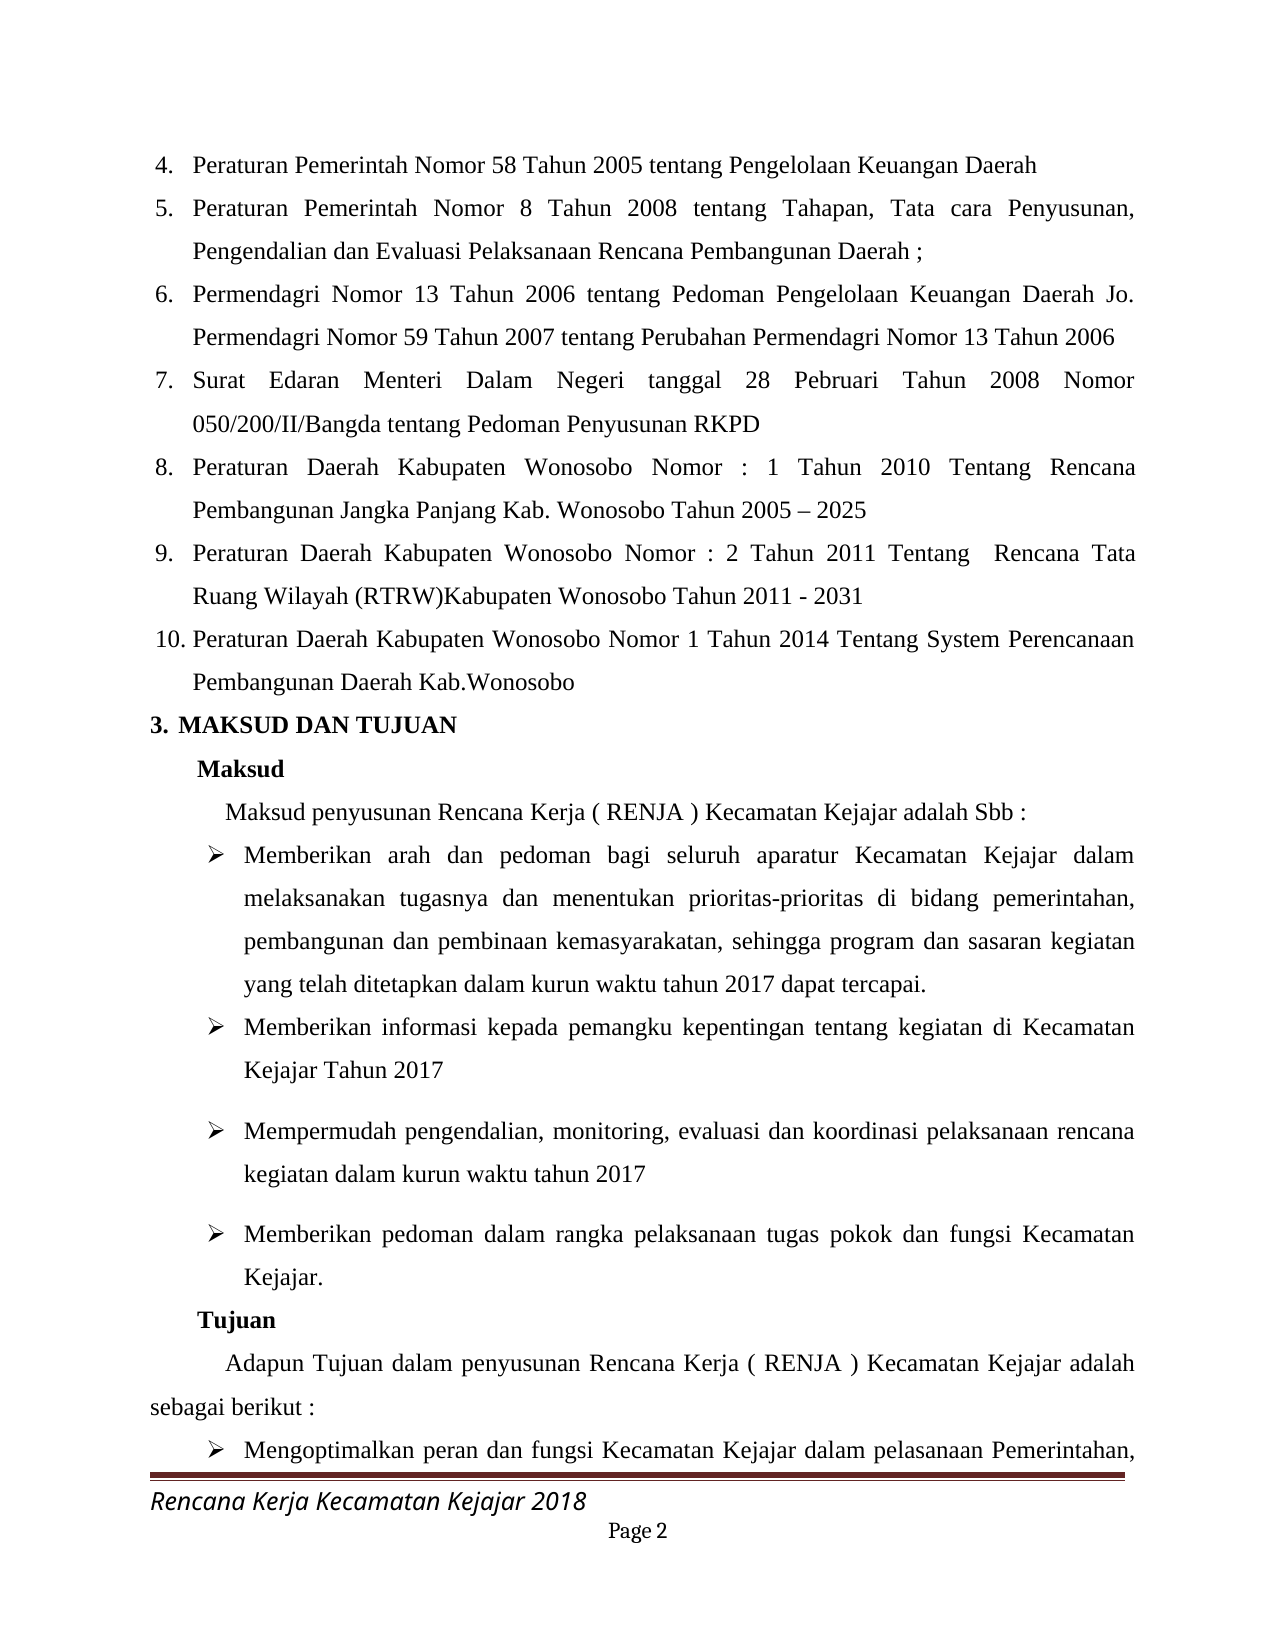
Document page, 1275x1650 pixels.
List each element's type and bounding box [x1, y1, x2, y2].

table_header [139, 150, 1147, 1463]
